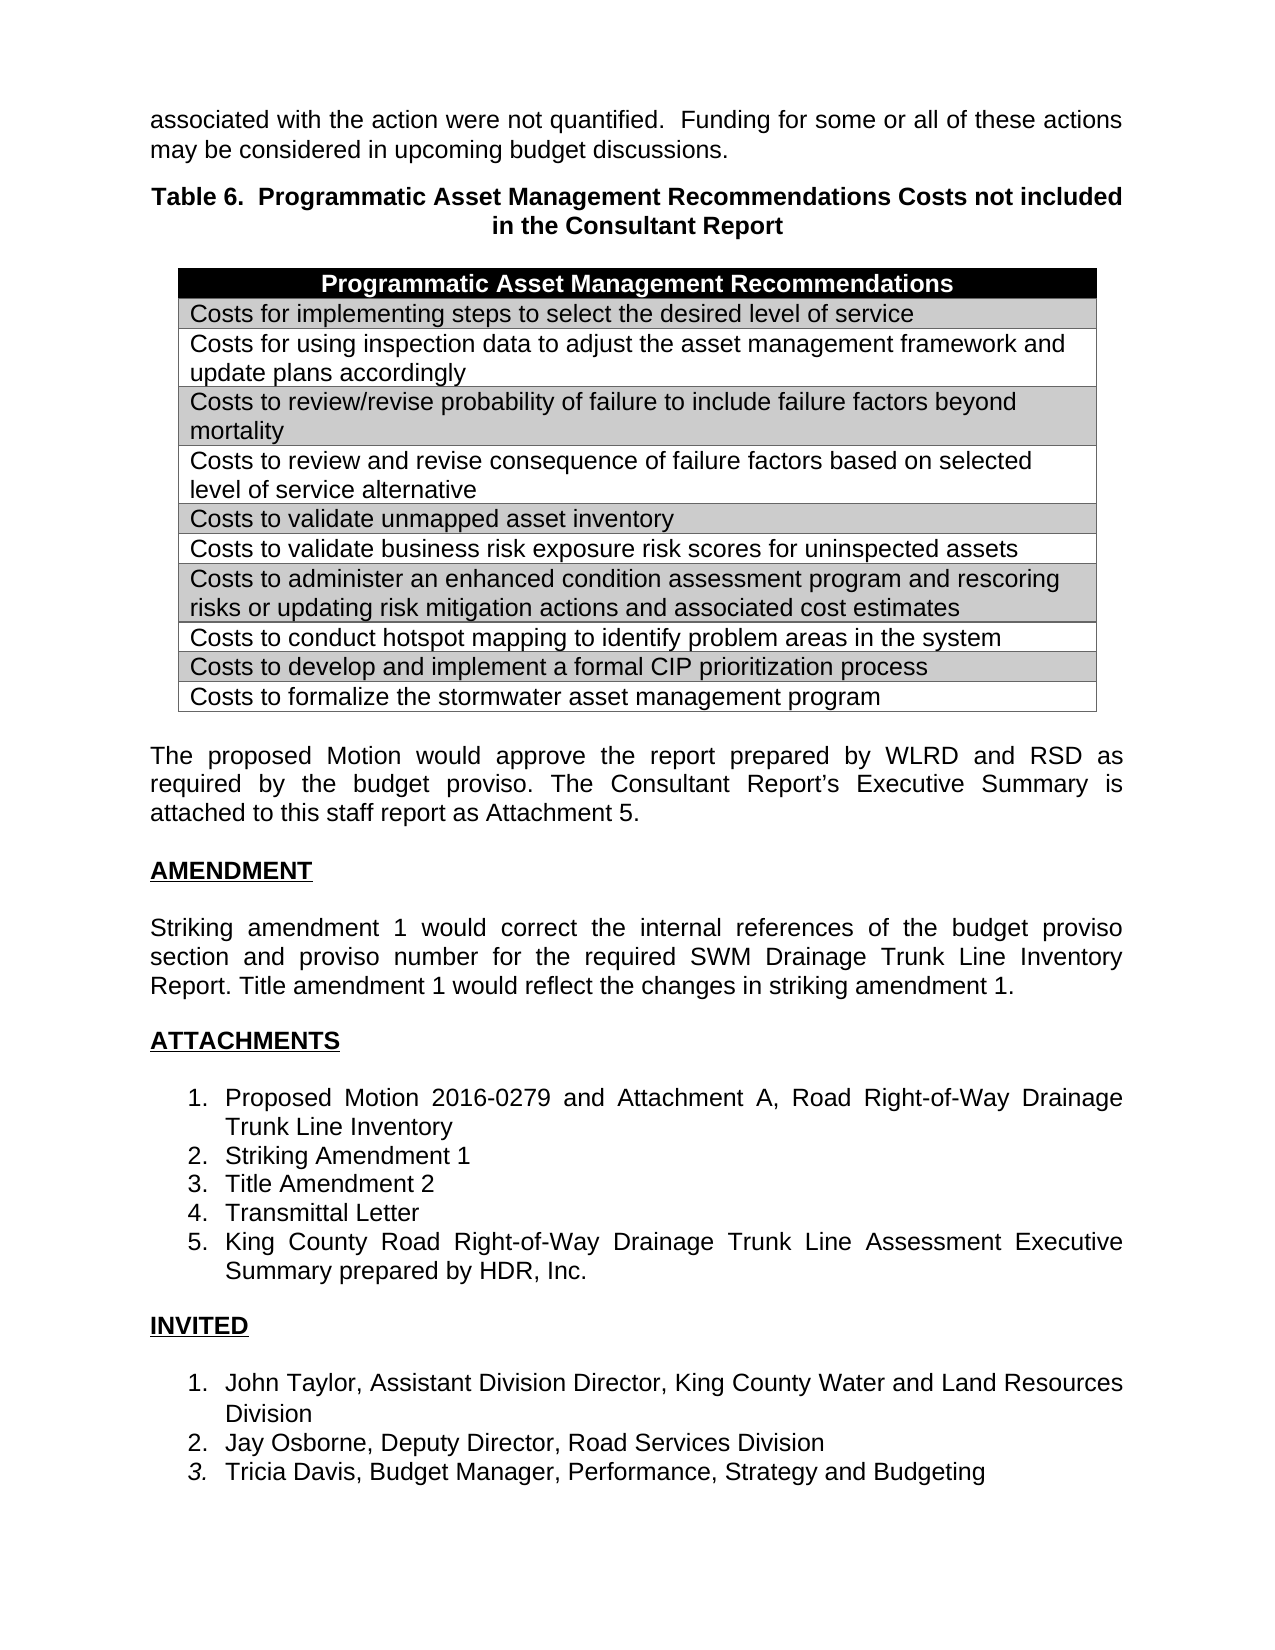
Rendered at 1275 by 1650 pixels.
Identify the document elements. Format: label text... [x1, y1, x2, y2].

table_cell Costs to review/revise probability of failure to include failure factors beyond mortality [179, 387, 1096, 445]
table_cell Costs for implementing steps to select the desired level of service [179, 299, 1096, 328]
list John Taylor, Assistant Division Director, King County Water and Land Resources Division [187, 1366, 1125, 1428]
text ATTACHMENTS [150, 1026, 1125, 1054]
table_header Programmatic Asset Management Recommendations [179, 269, 1096, 298]
text Table 6. Programmatic Asset Management Recommendations Costs not included in the Consultant Report [150, 182, 1125, 239]
list Striking Amendment 1 [187, 1141, 1125, 1169]
table_cell Costs for using inspection data to adjust the asset management framework and update plans accordingly [179, 329, 1096, 386]
text INVITED [150, 1311, 1125, 1339]
table_cell Costs to administer an enhanced condition assessment program and rescoring risks or updating risk mitigation actions and associated cost estimates [179, 564, 1096, 621]
table_cell Costs to conduct hotspot mapping to identify problem areas in the system [179, 623, 1096, 651]
list Tricia Davis, Budget Manager, Performance, Strategy and Budgeting [187, 1457, 1125, 1486]
list Transmittal Letter [187, 1198, 1125, 1227]
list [150, 105, 1125, 164]
list King County Road Right-of-Way Drainage Trunk Line Assessment Executive Summary prepared by HDR, Inc. [187, 1227, 1125, 1284]
table_cell Costs to review and revise consequence of failure factors based on selected level of service alternative [179, 446, 1096, 503]
list Proposed Motion 2016-0279 and Attachment A, Road Right-of-Way Drainage Trunk Line Inventory [187, 1083, 1125, 1141]
table_cell Costs to formalize the stormwater asset management program [179, 682, 1096, 711]
text AMENDMENT [150, 856, 1125, 884]
table_cell Costs to validate business risk exposure risk scores for uninspected assets [179, 534, 1096, 563]
list Jay Osborne, Deputy Director, Road Services Division [187, 1428, 1125, 1457]
text Striking amendment 1 would correct the internal references of the budget proviso section and proviso number for the required SWM Drainage Trunk Line Inventory Report. Title amendment 1 would reflect the changes in striking amendment 1. [150, 913, 1125, 999]
table_cell Costs to validate unmapped asset inventory [179, 504, 1096, 533]
list Title Amendment 2 [187, 1169, 1125, 1198]
table_cell Costs to develop and implement a formal CIP prioritization process [179, 652, 1096, 681]
text The proposed Motion would approve the report prepared by WLRD and RSD as required by the budget proviso. The Consultant Report’s Executive Summary is attached to this staff report as Attachment 5. [150, 741, 1125, 827]
